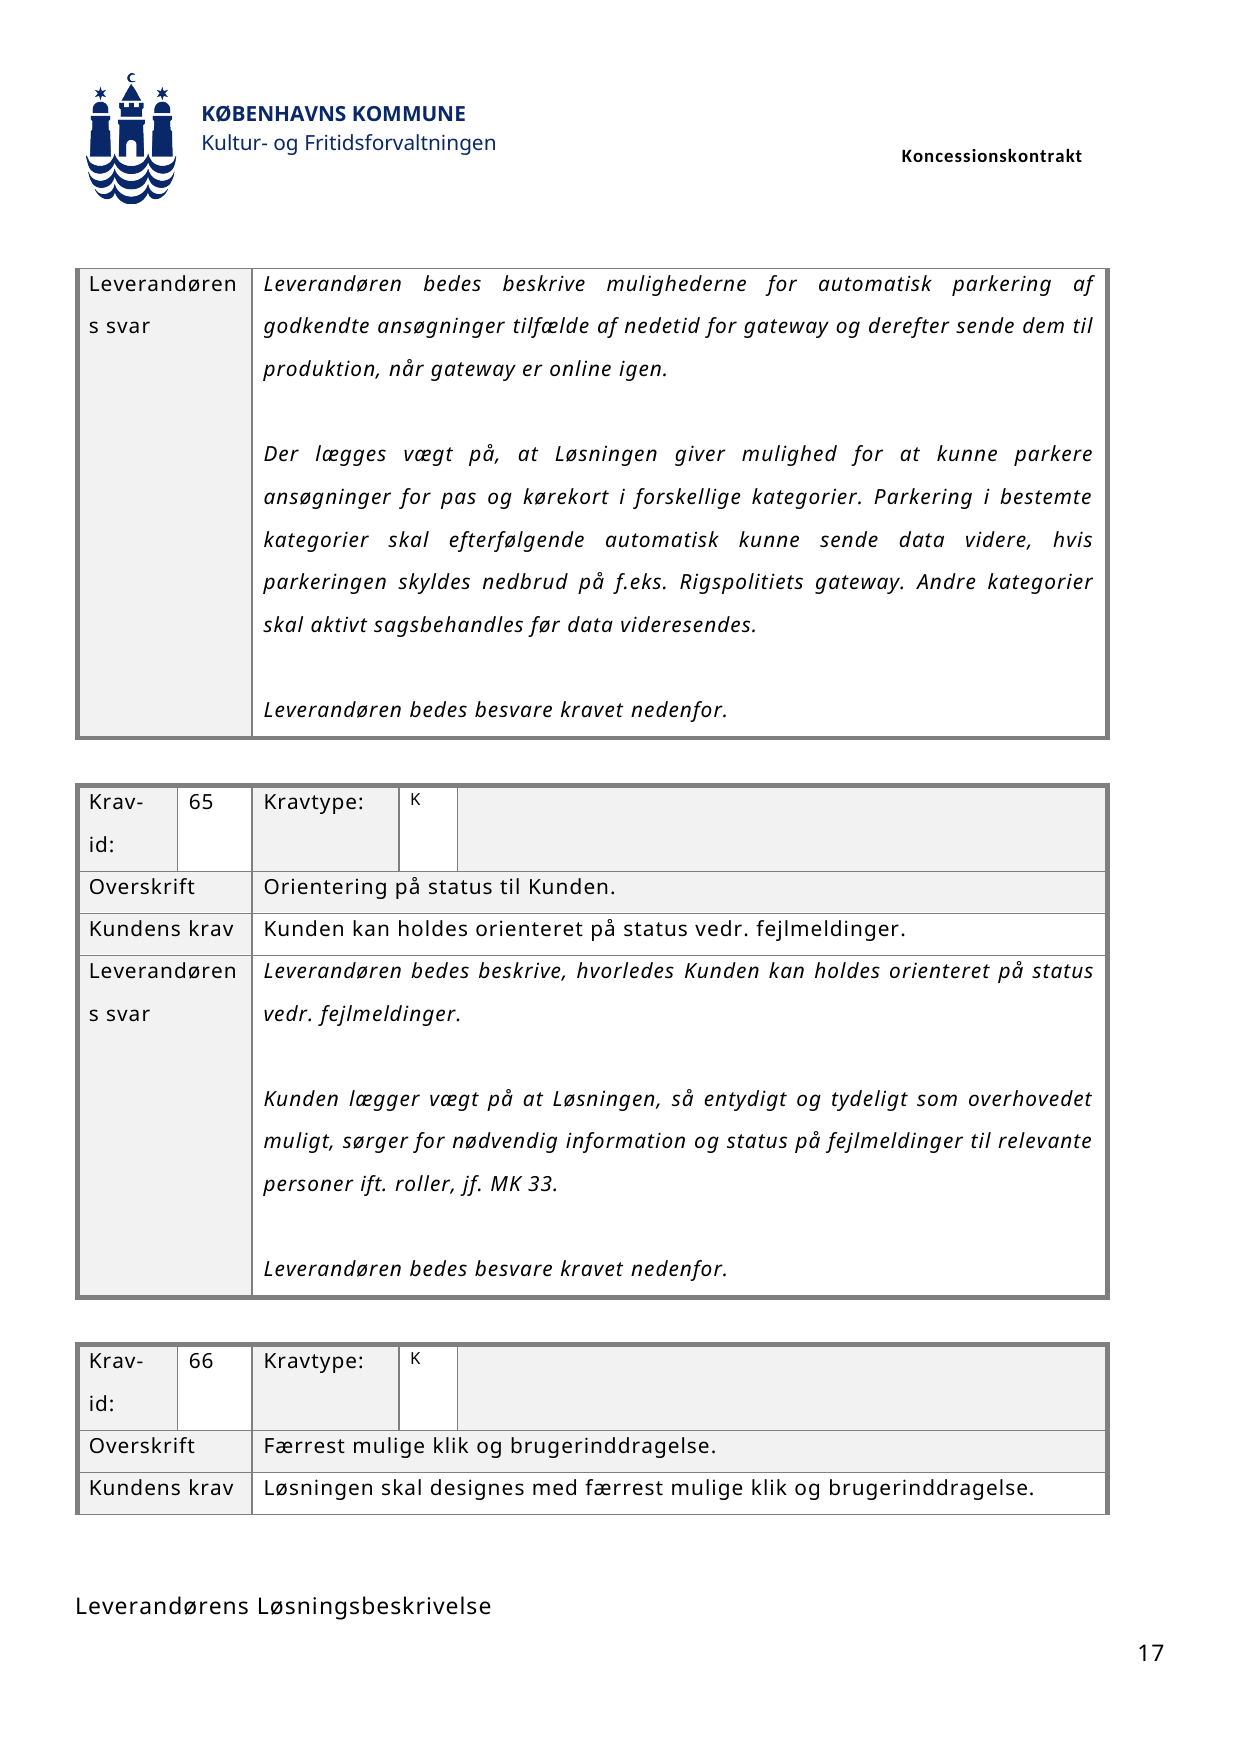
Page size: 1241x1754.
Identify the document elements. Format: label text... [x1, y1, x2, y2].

table_cell Kundens krav [80, 1473, 251, 1514]
table_cell Løsningen skal designes med færrest mulige klik og brugerinddragelse. [253, 1473, 1105, 1514]
table_header 65 [178, 788, 251, 871]
table_cell Leverandørens svar [80, 269, 251, 736]
table_header Kravtype: [253, 1347, 398, 1430]
picture [86, 73, 190, 204]
table_cell Leverandørens svar [80, 956, 251, 1295]
table_header K [400, 788, 457, 871]
table_header K [400, 1347, 457, 1430]
table_header Krav-id: [80, 1347, 177, 1430]
table_cell Leverandøren bedes beskrive mulighederne for automatisk parkering af godkendte ansøgninger tilfælde af nedetid for gateway og derefter sende dem til produktion, når gateway er online igen. Der lægges vægt på, at Løsningen giver mulighed for at kunne parkere ansøgninger for pas og kørekort i forskellige kategorier. Parkering i bestemte kategorier skal efterfølgende automatisk kunne sende data videre, hvis parkeringen skyldes nedbrud på f.eks. Rigspolitiets gateway. Andre kategorier skal aktivt sagsbehandles før data videresendes. Leverandøren bedes besvare kravet nedenfor. [253, 269, 1105, 736]
table_cell Færrest mulige klik og brugerinddragelse. [253, 1431, 1105, 1472]
table_cell Leverandøren bedes beskrive, hvorledes Kunden kan holdes orienteret på status vedr. fejlmeldinger. Kunden lægger vægt på at Løsningen, så entydigt og tydeligt som overhovedet muligt, sørger for nødvendig information og status på fejlmeldinger til relevante personer ift. roller, jf. MK 33. Leverandøren bedes besvare kravet nedenfor. [253, 956, 1105, 1295]
table_header 66 [178, 1347, 251, 1430]
table_header [458, 1347, 1105, 1430]
table_cell Orientering på status til Kunden. [253, 872, 1105, 912]
table_header Kravtype: [253, 788, 398, 871]
table_header [458, 788, 1105, 871]
table_cell Overskrift [80, 872, 251, 912]
table_cell Kundens krav [80, 914, 251, 954]
table_cell Overskrift [80, 1431, 251, 1472]
table_cell Kunden kan holdes orienteret på status vedr. fejlmeldinger. [253, 914, 1105, 954]
table_header Krav-id: [80, 788, 177, 871]
